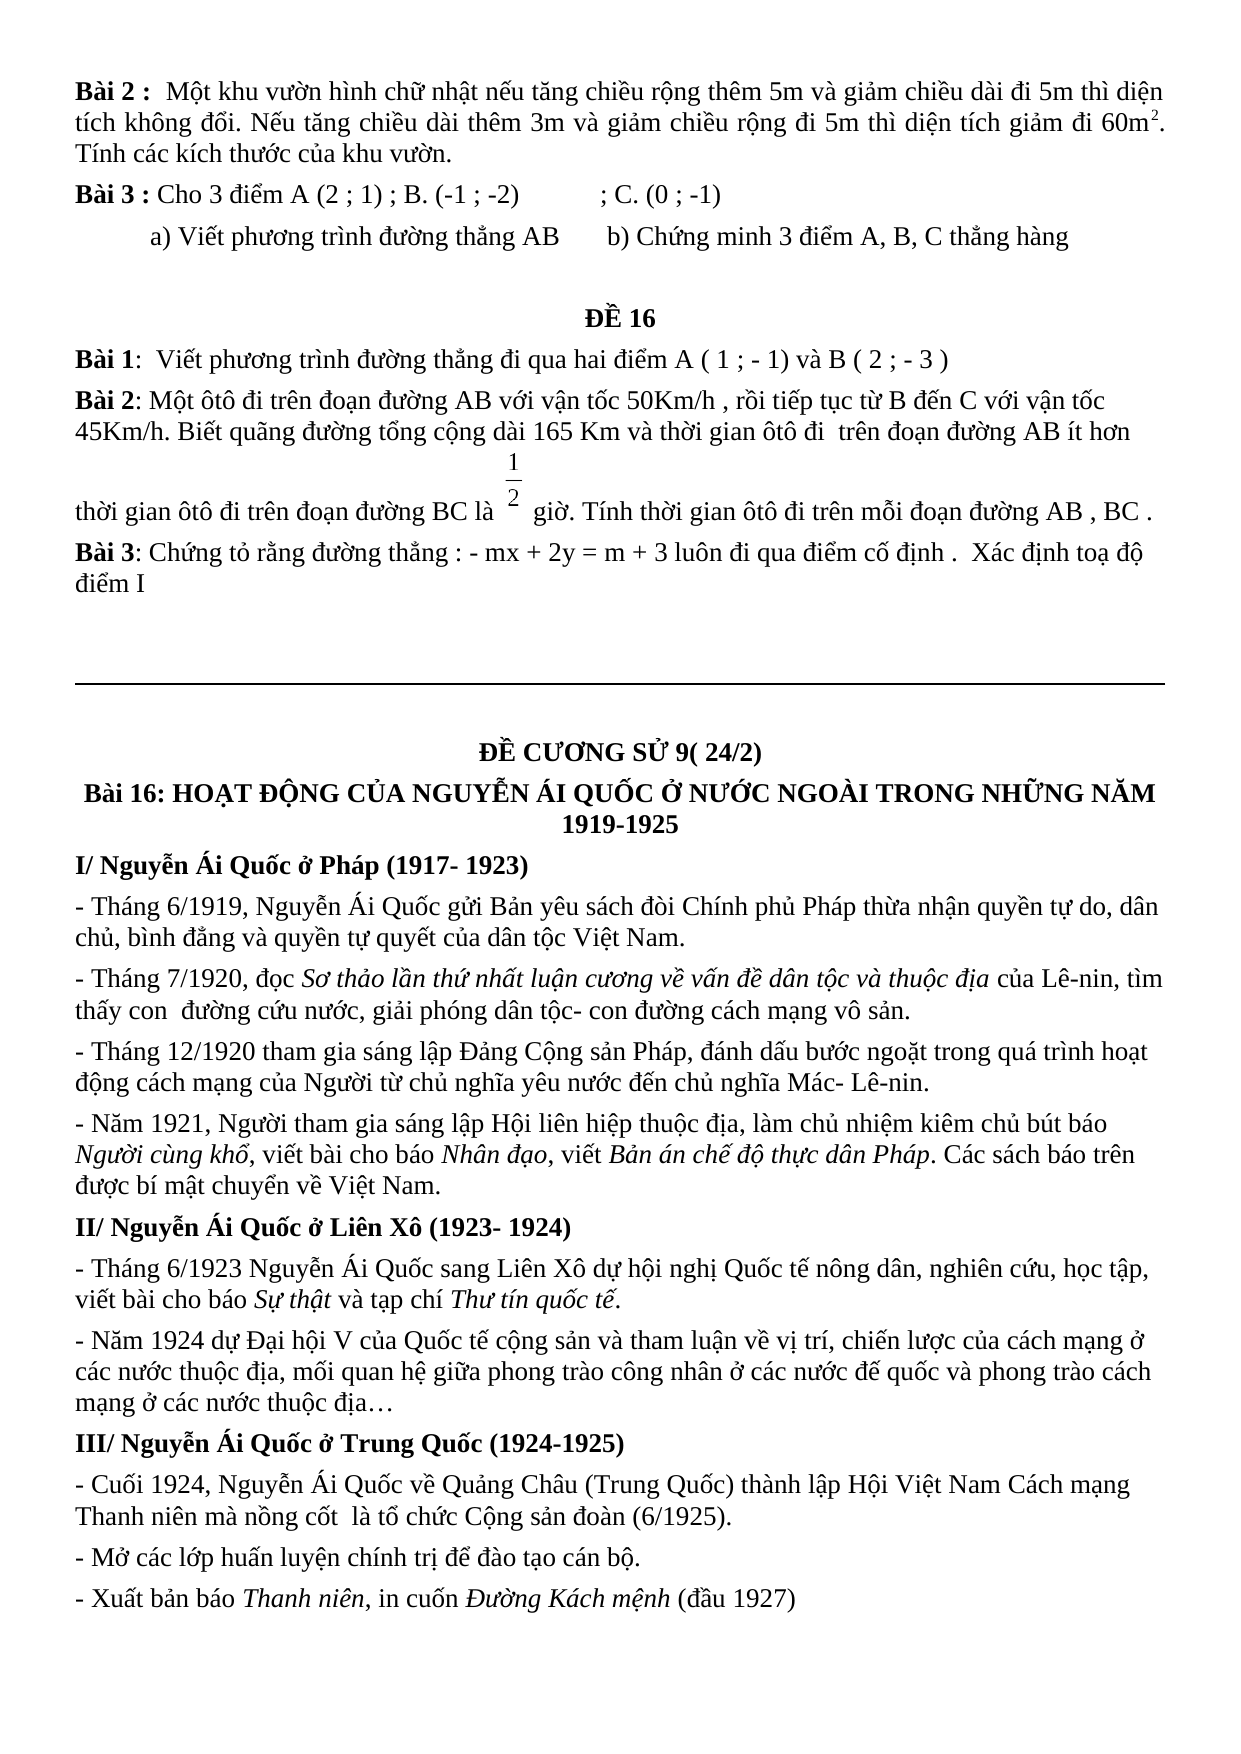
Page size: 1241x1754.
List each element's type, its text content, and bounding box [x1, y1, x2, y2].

text - Mở các lớp huấn luyện chính trị để đào tạo cán bộ. [75, 1541, 1165, 1572]
text Bài 3: Chứng tỏ rằng đường thẳng : - mx + 2y = m + 3 luôn đi qua điểm cố định . Xác định toạ độ điểm I [75, 536, 1165, 599]
text III/ Nguyễn Ái Quốc ở Trung Quốc (1924-1925) [75, 1427, 1165, 1459]
text ĐỀ 16 [75, 302, 1165, 333]
text - Tháng 12/1920 tham gia sáng lập Đảng Cộng sản Pháp, đánh dấu bước ngoặt trong quá trình hoạt động cách mạng của Người từ chủ nghĩa yêu nước đến chủ nghĩa Mác- Lê-nin. [75, 1035, 1165, 1097]
text a) Viết phương trình đường thẳng AB b) Chứng minh 3 điểm A, B, C thẳng hàng [75, 219, 1165, 251]
text I/ Nguyễn Ái Quốc ở Pháp (1917- 1923) [75, 849, 1165, 880]
text Bài 3 : Cho 3 điểm A (2 ; 1) ; B. (-1 ; -2) ; C. (0 ; -1) [75, 178, 1165, 209]
text Bài 1: Viết phương trình đường thẳng đi qua hai điểm A ( 1 ; - 1) và B ( 2 ; - 3 ) [75, 343, 1165, 374]
text - Tháng 7/1920, đọc Sơ thảo lần thứ nhất luận cương về vấn đề dân tộc và thuộc địa của Lê-nin, tìm thấy con đường cứu nước, giải phóng dân tộc- con đường cách mạng vô sản. [75, 963, 1165, 1025]
text II/ Nguyễn Ái Quốc ở Liên Xô (1923- 1924) [75, 1211, 1165, 1242]
text - Tháng 6/1919, Nguyễn Ái Quốc gửi Bản yêu sách đòi Chính phủ Pháp thừa nhận quyền tự do, dân chủ, bình đẳng và quyền tự quyết của dân tộc Việt Nam. [75, 890, 1165, 953]
text - Năm 1924 dự Đại hội V của Quốc tế cộng sản và tham luận về vị trí, chiến lược của cách mạng ở các nước thuộc địa, mối quan hệ giữa phong trào công nhân ở các nước đế quốc và phong trào cách mạng ở các nước thuộc địa… [75, 1324, 1165, 1417]
text - Tháng 6/1923 Nguyễn Ái Quốc sang Liên Xô dự hội nghị Quốc tế nông dân, nghiên cứu, học tập, viết bài cho báo Sự thật và tạp chí Thư tín quốc tế. [75, 1252, 1165, 1314]
text Bài 2: Một ôtô đi trên đoạn đường AB với vận tốc 50Km/h , rồi tiếp tục từ B đến C với vận tốc 45Km/h. Biết quãng đường tổng cộng dài 165 Km và thời gian ôtô đi trên đoạn đường AB ít hơn thời gian ôtô đi trên đoạn đường BC là giờ. Tính thời gian ôtô đi trên mỗi đoạn đường AB , BC . [75, 384, 1165, 526]
text - Xuất bản báo Thanh niên, in cuốn Đường Kách mệnh (đầu 1927) [75, 1582, 1165, 1613]
text Bài 2 : Một khu vườn hình chữ nhật nếu tăng chiều rộng thêm 5m và giảm chiều dài đi 5m thì diện tích không đổi. Nếu tăng chiều dài thêm 3m và giảm chiều rộng đi 5m thì diện tích giảm đi 60m2. Tính các kích thước của khu vườn. [75, 75, 1165, 168]
text Bài 16: HOẠT ĐỘNG CỦA NGUYỄN ÁI QUỐC Ở NƯỚC NGOÀI TRONG NHỮNG NĂM 1919-1925 [75, 777, 1165, 839]
text - Năm 1921, Người tham gia sáng lập Hội liên hiệp thuộc địa, làm chủ nhiệm kiêm chủ bút báo Người cùng khổ, viết bài cho báo Nhân đạo, viết Bản án chế độ thực dân Pháp. Các sách báo trên được bí mật chuyển về Việt Nam. [75, 1107, 1165, 1201]
text - Cuối 1924, Nguyễn Ái Quốc về Quảng Châu (Trung Quốc) thành lập Hội Việt Nam Cách mạng Thanh niên mà nồng cốt là tổ chức Cộng sản đoàn (6/1925). [75, 1469, 1165, 1531]
text ĐỀ CƯƠNG SỬ 9( 24/2) [75, 736, 1165, 767]
